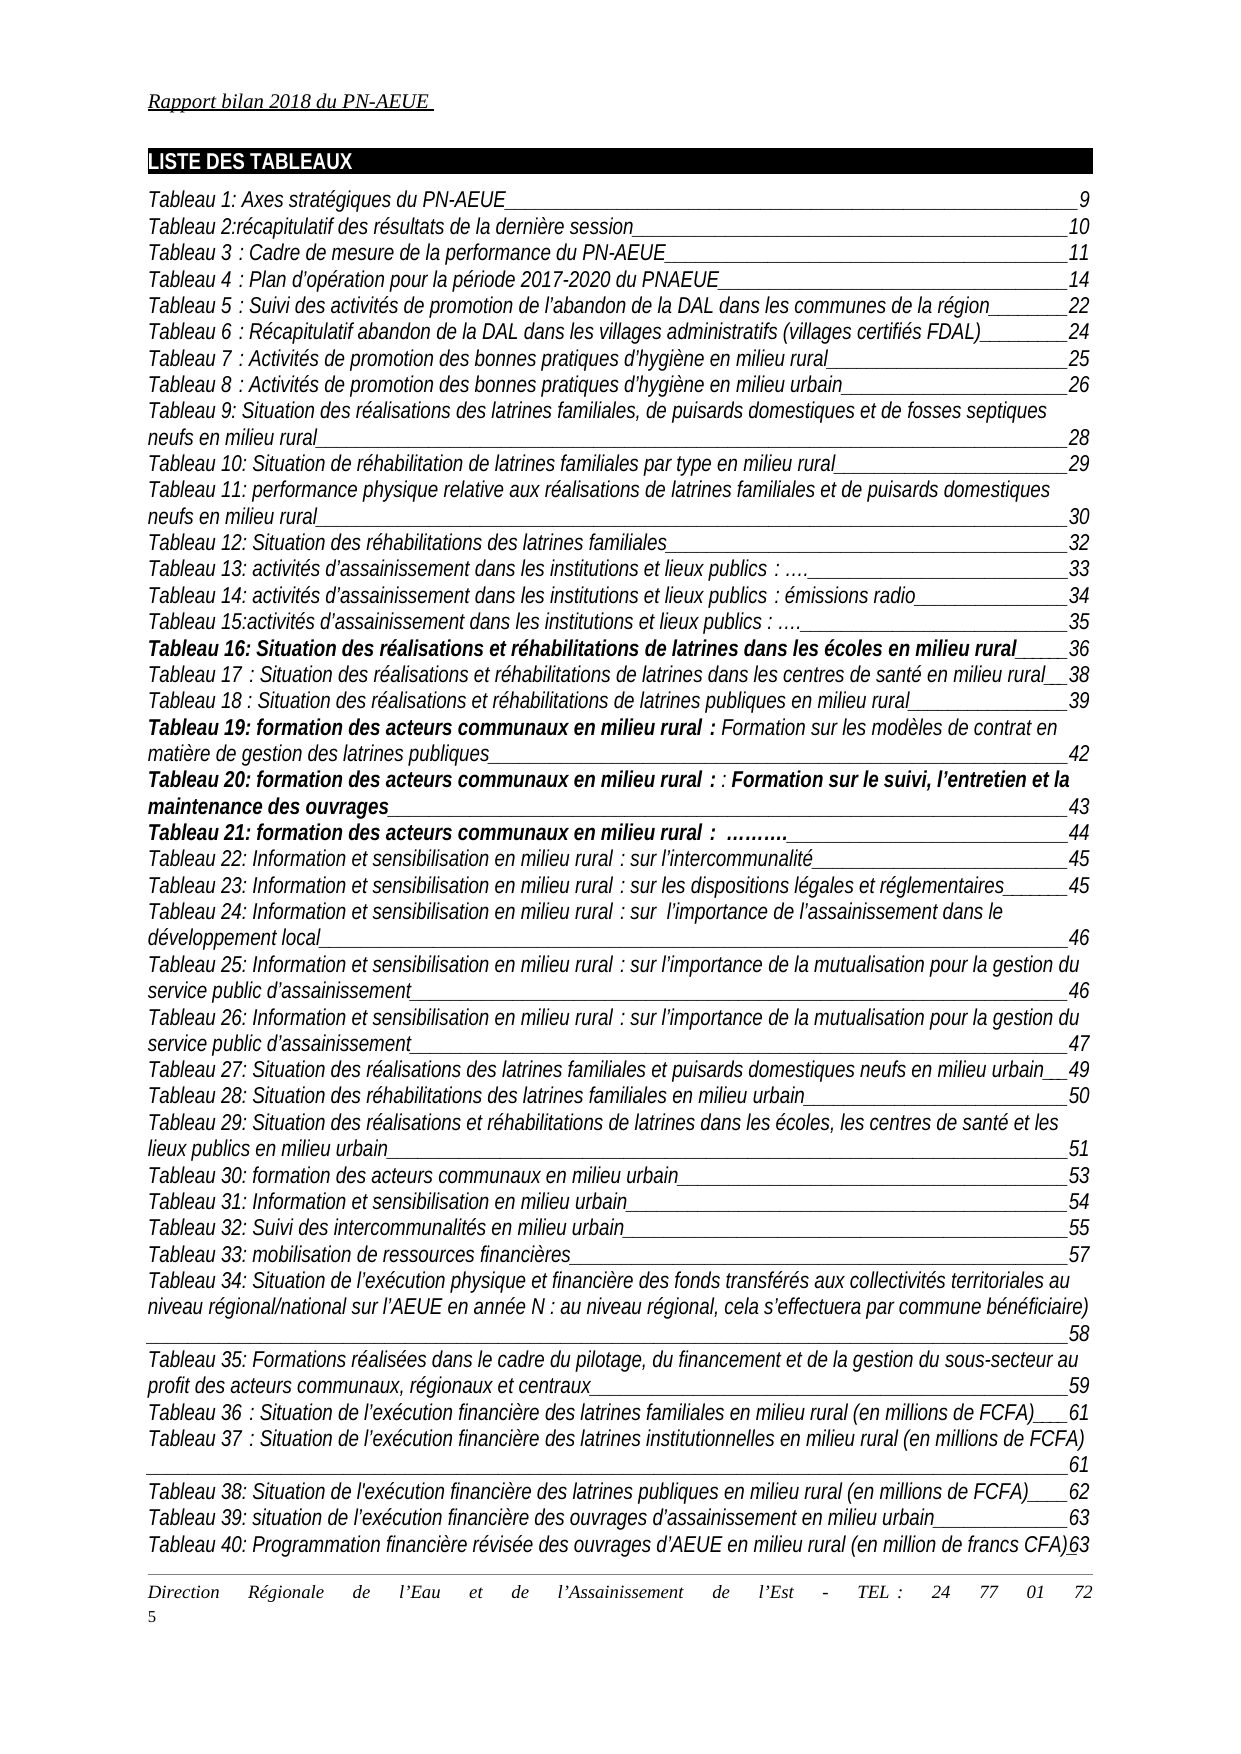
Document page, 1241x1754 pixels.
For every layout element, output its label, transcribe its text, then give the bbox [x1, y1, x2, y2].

text Tableau 37 : Situation de l’exécution financière des latrines institutionnelles en milieu rural (en millions de FCFA) 61 [148, 1425, 1093, 1478]
text Tableau 39: situation de l’exécution financière des ouvrages d’assainissement en milieu urbain 63 [148, 1504, 1093, 1531]
text Tableau 16: Situation des réalisations et réhabilitations de latrines dans les écoles en milieu rural 36 [148, 634, 1093, 661]
text Tableau 36 : Situation de l’exécution financière des latrines familiales en milieu rural (en millions de FCFA) 61 [148, 1399, 1093, 1425]
text Tableau 13: activités d’assainissement dans les institutions et lieux publics : …. 33 [148, 555, 1093, 582]
text Tableau 6 : Récapitulatif abandon de la DAL dans les villages administratifs (villages certifiés FDAL) 24 [148, 318, 1093, 344]
text Tableau 17 : Situation des réalisations et réhabilitations de latrines dans les centres de santé en milieu rural 38 [148, 661, 1093, 687]
text Tableau 26: Information et sensibilisation en milieu rural : sur l’importance de la mutualisation pour la gestion du service public d’assainissement 47 [148, 1003, 1093, 1056]
text Tableau 19: formation des acteurs communaux en milieu rural : Formation sur les modèles de contrat en matière de gestion des latrines publiques 42 [148, 713, 1093, 766]
text Tableau 31: Information et sensibilisation en milieu urbain 54 [148, 1188, 1093, 1214]
text Tableau 23: Information et sensibilisation en milieu rural : sur les dispositions légales et réglementaires 45 [148, 872, 1093, 898]
text LISTE DES TABLEAUX [148, 148, 1093, 174]
text Tableau 32: Suivi des intercommunalités en milieu urbain 55 [148, 1214, 1093, 1241]
text Tableau 11: performance physique relative aux réalisations de latrines familiales et de puisards domestiques neufs en milieu rural 30 [148, 476, 1093, 529]
text Tableau 9: Situation des réalisations des latrines familiales, de puisards domestiques et de fosses septiques neufs en milieu rural 28 [148, 397, 1093, 450]
text Tableau 15:activités d’assainissement dans les institutions et lieux publics : …. 35 [148, 608, 1093, 634]
text Tableau 40: Programmation financière révisée des ouvrages d’AEUE en milieu rural (en million de francs CFA) 63 [148, 1531, 1093, 1557]
text Tableau 25: Information et sensibilisation en milieu rural : sur l’importance de la mutualisation pour la gestion du service public d’assainissement 46 [148, 951, 1093, 1003]
text Tableau 30: formation des acteurs communaux en milieu urbain 53 [148, 1162, 1093, 1188]
text Tableau 3 : Cadre de mesure de la performance du PN-AEUE 11 [148, 239, 1093, 266]
text Tableau 5 : Suivi des activités de promotion de l’abandon de la DAL dans les communes de la région 22 [148, 292, 1093, 318]
text Tableau 28: Situation des réhabilitations des latrines familiales en milieu urbain 50 [148, 1082, 1093, 1109]
text Tableau 14: activités d’assainissement dans les institutions et lieux publics : émissions radio 34 [148, 582, 1093, 608]
text Tableau 27: Situation des réalisations des latrines familiales et puisards domestiques neufs en milieu urbain 49 [148, 1056, 1093, 1082]
text Tableau 38: Situation de l'exécution financière des latrines publiques en milieu rural (en millions de FCFA) 62 [148, 1478, 1093, 1504]
text Tableau 4 : Plan d’opération pour la période 2017-2020 du PNAEUE 14 [148, 266, 1093, 292]
text Tableau 33: mobilisation de ressources financières 57 [148, 1241, 1093, 1267]
text Tableau 22: Information et sensibilisation en milieu rural : sur l’intercommunalité 45 [148, 845, 1093, 872]
text Tableau 10: Situation de réhabilitation de latrines familiales par type en milieu rural 29 [148, 450, 1093, 476]
text Tableau 18 : Situation des réalisations et réhabilitations de latrines publiques en milieu rural 39 [148, 687, 1093, 713]
text Tableau 7 : Activités de promotion des bonnes pratiques d’hygiène en milieu rural 25 [148, 344, 1093, 371]
text Tableau 2:récapitulatif des résultats de la dernière session 10 [148, 213, 1093, 239]
text Tableau 8 : Activités de promotion des bonnes pratiques d’hygiène en milieu urbain 26 [148, 371, 1093, 397]
text Tableau 20: formation des acteurs communaux en milieu rural : : Formation sur le suivi, l’entretien et la maintenance des ouvrages 43 [148, 766, 1093, 819]
text Tableau 29: Situation des réalisations et réhabilitations de latrines dans les écoles, les centres de santé et les lieux publics en milieu urbain 51 [148, 1109, 1093, 1162]
text Tableau 35: Formations réalisées dans le cadre du pilotage, du financement et de la gestion du sous-secteur au profit des acteurs communaux, régionaux et centraux 59 [148, 1346, 1093, 1399]
text Tableau 1: Axes stratégiques du PN-AEUE 9 [148, 186, 1093, 213]
text Tableau 24: Information et sensibilisation en milieu rural : sur l’importance de l’assainissement dans le développement local 46 [148, 898, 1093, 951]
text Tableau 21: formation des acteurs communaux en milieu rural : ………. 44 [148, 819, 1093, 845]
text Tableau 12: Situation des réhabilitations des latrines familiales 32 [148, 529, 1093, 555]
text Tableau 34: Situation de l’exécution physique et financière des fonds transférés aux collectivités territoriales au niveau régional/national sur l’AEUE en année N : au niveau régional, cela s’effectuera par commune bénéficiaire) 58 [148, 1267, 1093, 1346]
